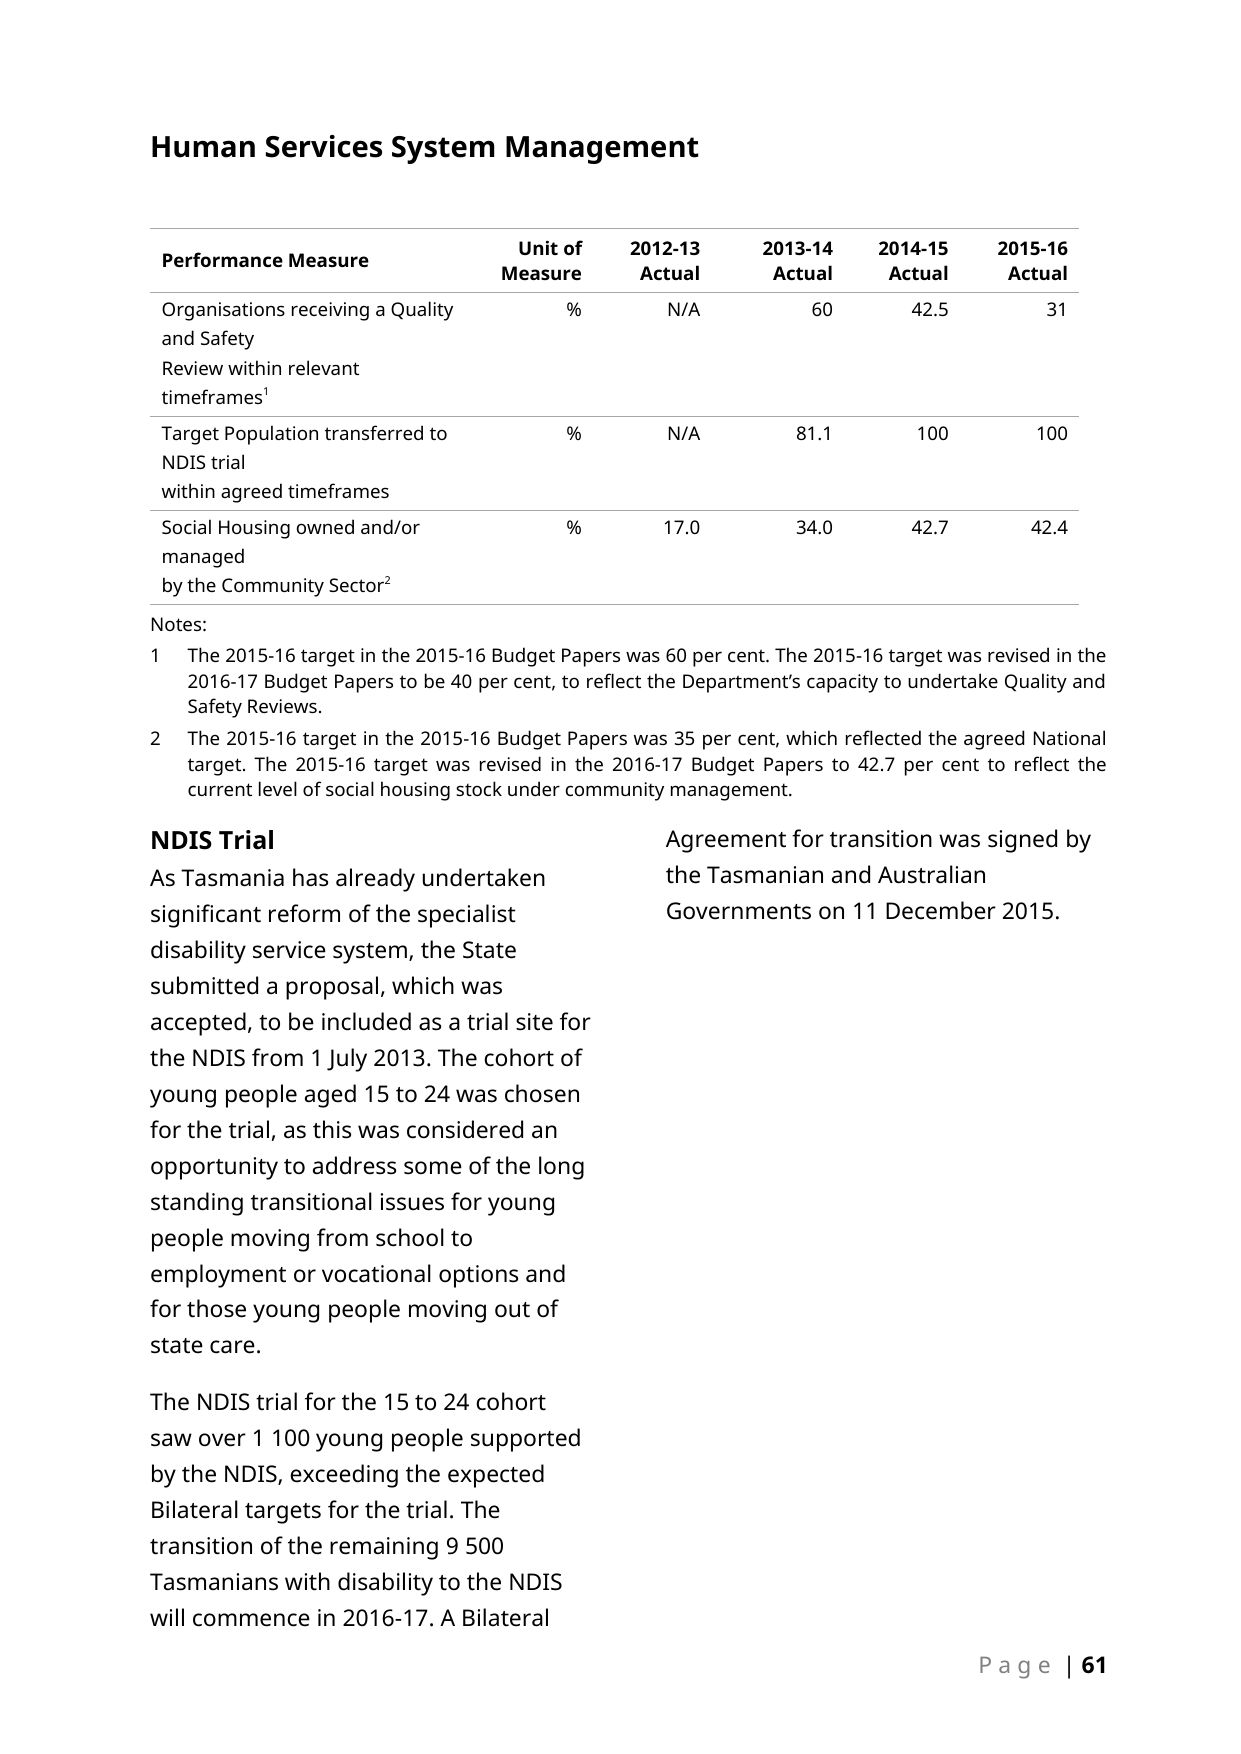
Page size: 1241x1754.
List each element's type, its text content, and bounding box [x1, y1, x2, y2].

table_cell Organisations receiving a Quality and Safety Review within relevant timeframes1 [150, 293, 475, 416]
table_cell 60 [711, 293, 844, 416]
list The 2015-16 target in the 2015-16 Budget Papers was 60 per cent. The 2015-16 target was revised in the 2016-17 Budget Papers to be 40 per cent, to reflect the Department’s capacity to undertake Quality and Safety Reviews. [150, 643, 1107, 719]
table_header Unit of Measure [475, 229, 593, 292]
table_cell 81.1 [711, 417, 844, 510]
table_cell N/A [593, 417, 711, 510]
subtitle Human Services System Management [150, 126, 1107, 166]
table_cell % [475, 293, 593, 416]
table_header 2014-15 Actual [844, 229, 960, 292]
table_cell Social Housing owned and/or managed by the Community Sector2 [150, 511, 475, 604]
subtitle NDIS Trial [150, 823, 592, 857]
text The NDIS trial for the 15 to 24 cohort saw over 1 100 young people supported by the NDIS, exceeding the expected Bilateral targets for the trial. The transition of the remaining 9 500 Tasmanians with disability to the NDIS will commence in 2016-17. A Bilateral Agreement for transition was signed by the Tasmanian and Australian Governments on 11 December 2015. [666, 823, 1107, 926]
table_cell Target Population transferred to NDIS trial within agreed timeframes [150, 417, 475, 510]
table_cell % [475, 417, 593, 510]
table_cell 42.7 [844, 511, 960, 604]
table_cell % [475, 511, 593, 604]
text As Tasmania has already undertaken significant reform of the specialist disability service system, the State submitted a proposal, which was accepted, to be included as a trial site for the NDIS from 1 July 2013. The cohort of young people aged 15 to 24 was chosen for the trial, as this was considered an opportunity to address some of the long standing transitional issues for young people moving from school to employment or vocational options and for those young people moving out of state care. [150, 862, 592, 1361]
table_cell 100 [844, 417, 960, 510]
table_cell 17.0 [593, 511, 711, 604]
table_cell 42.4 [960, 511, 1079, 604]
subtitle Notes: [150, 611, 1107, 637]
text The NDIS trial for the 15 to 24 cohort saw over 1 100 young people supported by the NDIS, exceeding the expected Bilateral targets for the trial. The transition of the remaining 9 500 Tasmanians with disability to the NDIS will commence in 2016-17. A Bilateral Agreement for transition was signed by the Tasmanian and Australian Governments on 11 December 2015. [150, 1386, 592, 1633]
table_cell 42.5 [844, 293, 960, 416]
table_cell 34.0 [711, 511, 844, 604]
table_header Performance Measure [150, 229, 475, 292]
table_cell 31 [960, 293, 1079, 416]
table_cell N/A [593, 293, 711, 416]
table_header 2015-16 Actual [960, 229, 1079, 292]
list The 2015-16 target in the 2015-16 Budget Papers was 35 per cent, which reflected the agreed National target. The 2015-16 target was revised in the 2016-17 Budget Papers to 42.7 per cent to reflect the current level of social housing stock under community management. [150, 726, 1107, 802]
table_header 2013-14 Actual [711, 229, 844, 292]
table_cell 100 [960, 417, 1079, 510]
table_header 2012-13 Actual [593, 229, 711, 292]
